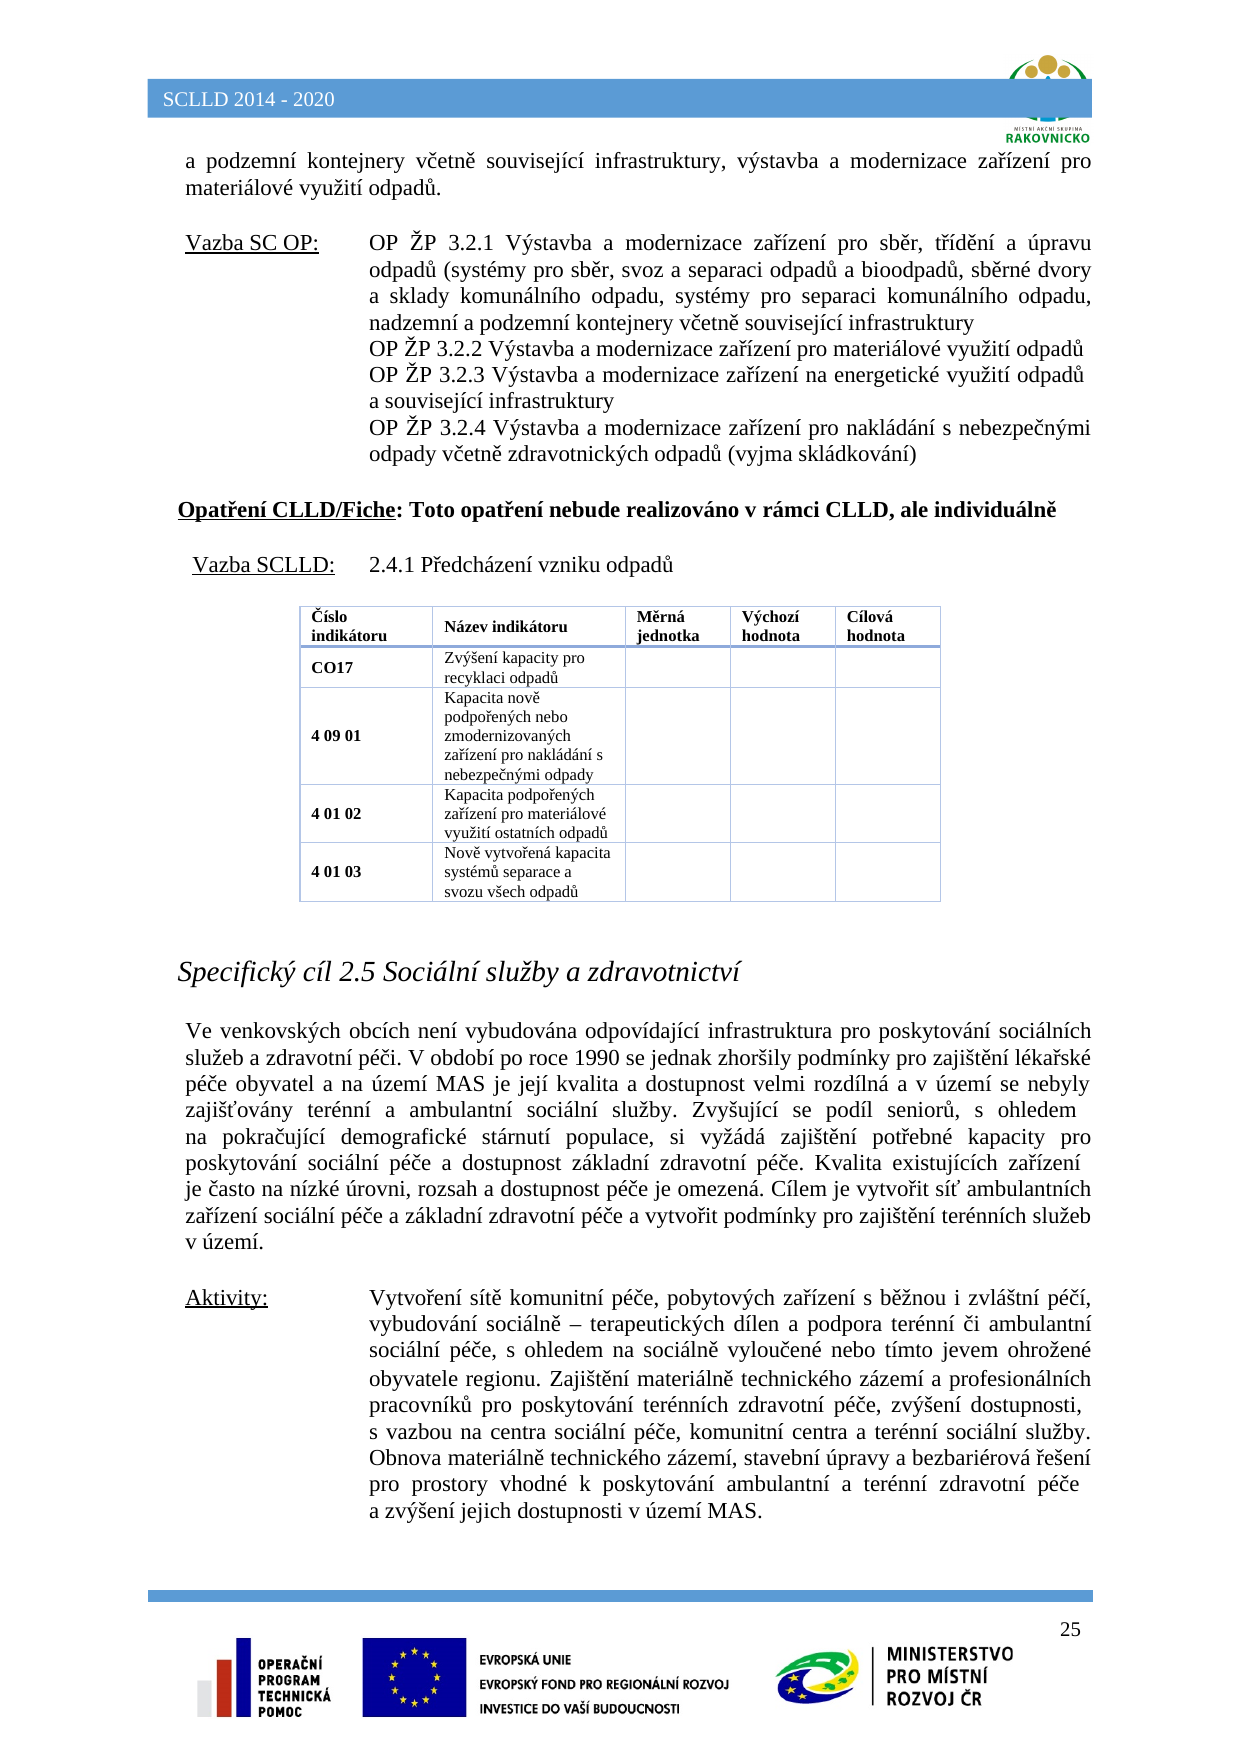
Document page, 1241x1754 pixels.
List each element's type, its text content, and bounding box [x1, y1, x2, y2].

table_cell Kapacita nově podpořených nebo zmodernizovaných zařízení pro nakládání s nebezpečnými odpady [433, 688, 625, 783]
text OP ŽP 3.2.4 Výstavba a modernizace zařízení pro nakládání s nebezpečnými odpady včetně zdravotnických odpadů (vyjma skládkování) [369, 414, 1093, 467]
table_cell CO17 [301, 648, 432, 687]
table_header Cílová hodnota [836, 607, 940, 645]
table_cell [626, 648, 730, 687]
text Vazba SC OP: OP ŽP 3.2.1 Výstavba a modernizace zařízení pro sběr, třídění a úpravu odpadů (systémy pro sběr, svoz a separaci odpadů a bioodpadů, sběrné dvory a sklady komunálního odpadu, systémy pro separaci komunálního odpadu, nadzemní a podzemní kontejnery včetně související infrastruktury [185, 229, 1093, 335]
table_cell [836, 843, 940, 901]
table_cell Nově vytvořená kapacita systémů separace a svozu všech odpadů [433, 843, 625, 901]
table_cell 4 01 02 [301, 785, 432, 842]
text Vazba SCLLD: 2.4.1 Předcházení vzniku odpadů [148, 551, 1093, 606]
table_cell [731, 785, 835, 842]
table_cell [731, 843, 835, 901]
table_header Výchozí hodnota [731, 607, 835, 645]
table_cell [836, 648, 940, 687]
text OP ŽP 3.2.2 Výstavba a modernizace zařízení pro materiálové využití odpadů [369, 335, 1093, 361]
table_cell Zvýšení kapacity pro recyklaci odpadů [433, 648, 625, 687]
table_cell Kapacita podpořených zařízení pro materiálové využití ostatních odpadů [433, 785, 625, 842]
table_cell [836, 785, 940, 842]
subtitle Specifický cíl 2.5 Sociální služby a zdravotnictví [177, 954, 1093, 988]
table_cell [731, 648, 835, 687]
list Aktivity: Vytvoření sítě komunitní péče, pobytových zařízení s běžnou i zvláštní péčí, vybudování sociálně – terapeutických dílen a podpora terénní či ambulantní sociální péče, s ohledem na sociálně vyloučené nebo tímto jevem ohrožené obyvatele regionu. Zajištění materiálně technického zázemí a profesionálních pracovníků pro poskytování terénních zdravotní péče, zvýšení dostupnosti, s vazbou na centra sociální péče, komunitní centra a terénní sociální služby. Obnova materiálně technického zázemí, stavební úpravy a bezbariérová řešení pro prostory vhodné k poskytování ambulantní a terénní zdravotní péče a zvýšení jejich dostupnosti v území MAS. [185, 1284, 1093, 1523]
table_cell [626, 785, 730, 842]
table_cell 4 01 03 [301, 843, 432, 901]
table_header Měrná jednotka [626, 607, 730, 645]
text OP ŽP 3.2.3 Výstavba a modernizace zařízení na energetické využití odpadů a související infrastruktury [369, 361, 1093, 414]
table_header Číslo indikátoru [301, 607, 432, 645]
text Opatření CLLD/Fiche: Toto opatření nebude realizováno v rámci CLLD, ale individuálně [177, 496, 1093, 522]
table_header Název indikátoru [433, 607, 625, 645]
picture [1002, 54, 1094, 146]
table_cell [626, 688, 730, 783]
table_cell [626, 843, 730, 901]
table_cell 4 09 01 [301, 688, 432, 783]
picture [197, 1635, 1013, 1719]
table_cell [836, 688, 940, 783]
list Ve venkovských obcích není vybudována odpovídající infrastruktura pro poskytování sociálních služeb a zdravotní péči. V období po roce 1990 se jednak zhoršily podmínky pro zajištění lékařské péče obyvatel a na území MAS je její kvalita a dostupnost velmi rozdílná a v území se nebyly zajišťovány terénní a ambulantní sociální služby. Zvyšující se podíl seniorů, s ohledem na pokračující demografické stárnutí populace, si vyžádá zajištění potřebné kapacity pro poskytování sociální péče a dostupnost základní zdravotní péče. Kvalita existujících zařízení je často na nízké úrovni, rozsah a dostupnost péče je omezená. Cílem je vytvořit síť ambulantních zařízení sociální péče a základní zdravotní péče a vytvořit podmínky pro zajištění terénních služeb v území. [185, 1017, 1093, 1254]
table_cell [731, 688, 835, 783]
